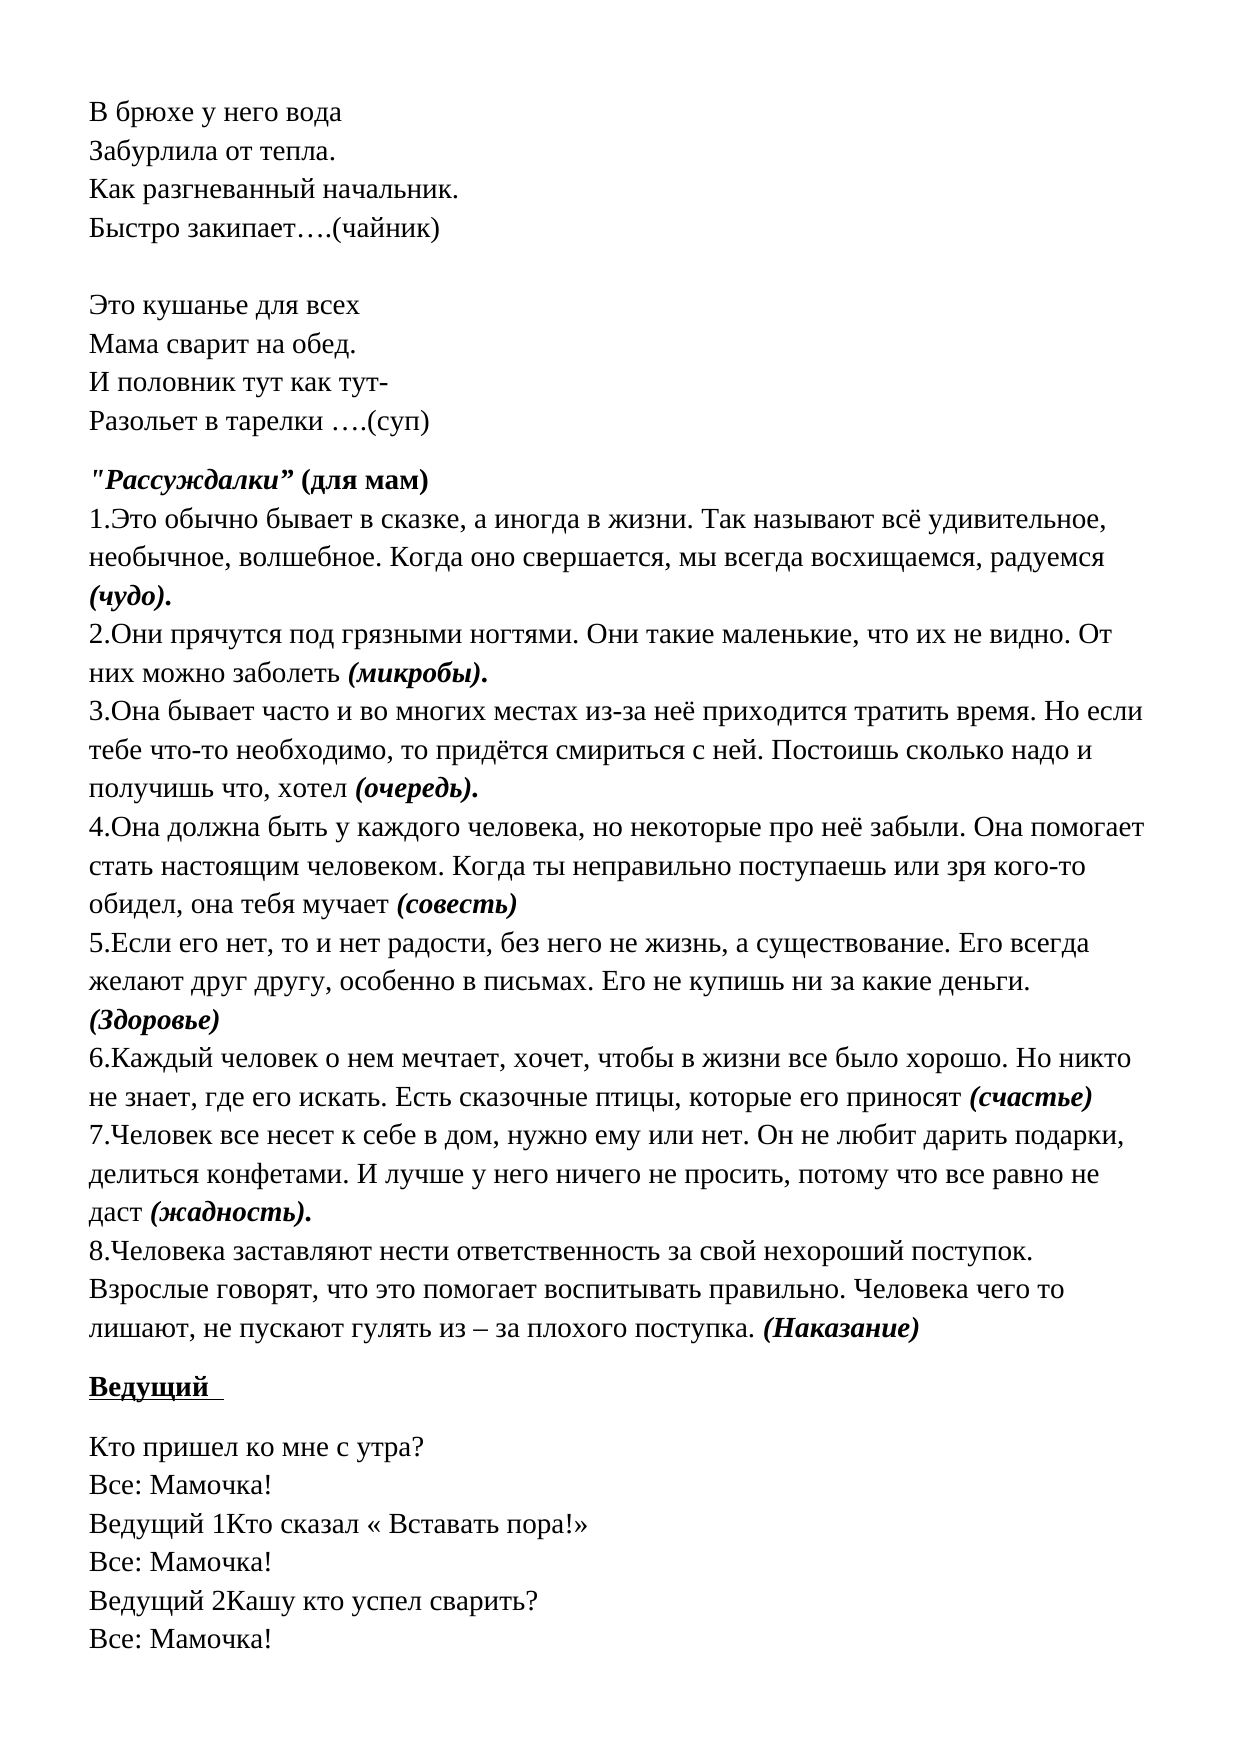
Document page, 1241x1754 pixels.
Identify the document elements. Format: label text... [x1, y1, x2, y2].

text Ведущий [89, 1369, 1152, 1403]
text "Рассуждалки” (для мам) 1.Это обычно бывает в сказке, а иногда в жизни. Так называют всё удивительное, необычное, волшебное. Когда оно свершается, мы всегда восхищаемся, радуемся (чудо). 2.Они прячутся под грязными ногтями. Они такие маленькие, что их не видно. От них можно заболеть (микробы). 3.Она бывает часто и во многих местах из-за неё приходится тратить время. Но если тебе что-то необходимо, то придётся смириться с ней. Постоишь сколько надо и получишь что, хотел (очередь). 4.Она должна быть у каждого человека, но некоторые про неё забыли. Она помогает стать настоящим человеком. Когда ты неправильно поступаешь или зря кого-то обидел, она тебя мучает (совесть) 5.Если его нет, то и нет радости, без него не жизнь, а существование. Его всегда желают друг другу, особенно в письмах. Его не купишь ни за какие деньги. (Здоровье) 6.Каждый человек о нем мечтает, хочет, чтобы в жизни все было хорошо. Но никто не знает, где его искать. Есть сказочные птицы, которые его приносят (счастье) 7.Человек все несет к себе в дом, нужно ему или нет. Он не любит дарить подарки, делиться конфетами. И лучше у него ничего не просить, потому что все равно не даст (жадность). 8.Человека заставляют нести ответственность за свой нехороший поступок. Взрослые говорят, что это помогает воспитывать правильно. Человека чего то лишают, не пускают гулять из – за плохого поступка. (Наказание) [89, 462, 1152, 1344]
text В брюхе у него вода Забурлила от тепла. Как разгневанный начальник. Быстро закипает….(чайник) Это кушанье для всех Мама сварит на обед. И половник тут как тут- Разольет в тарелки ….(суп) [89, 94, 1152, 436]
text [89, 1429, 1152, 1655]
